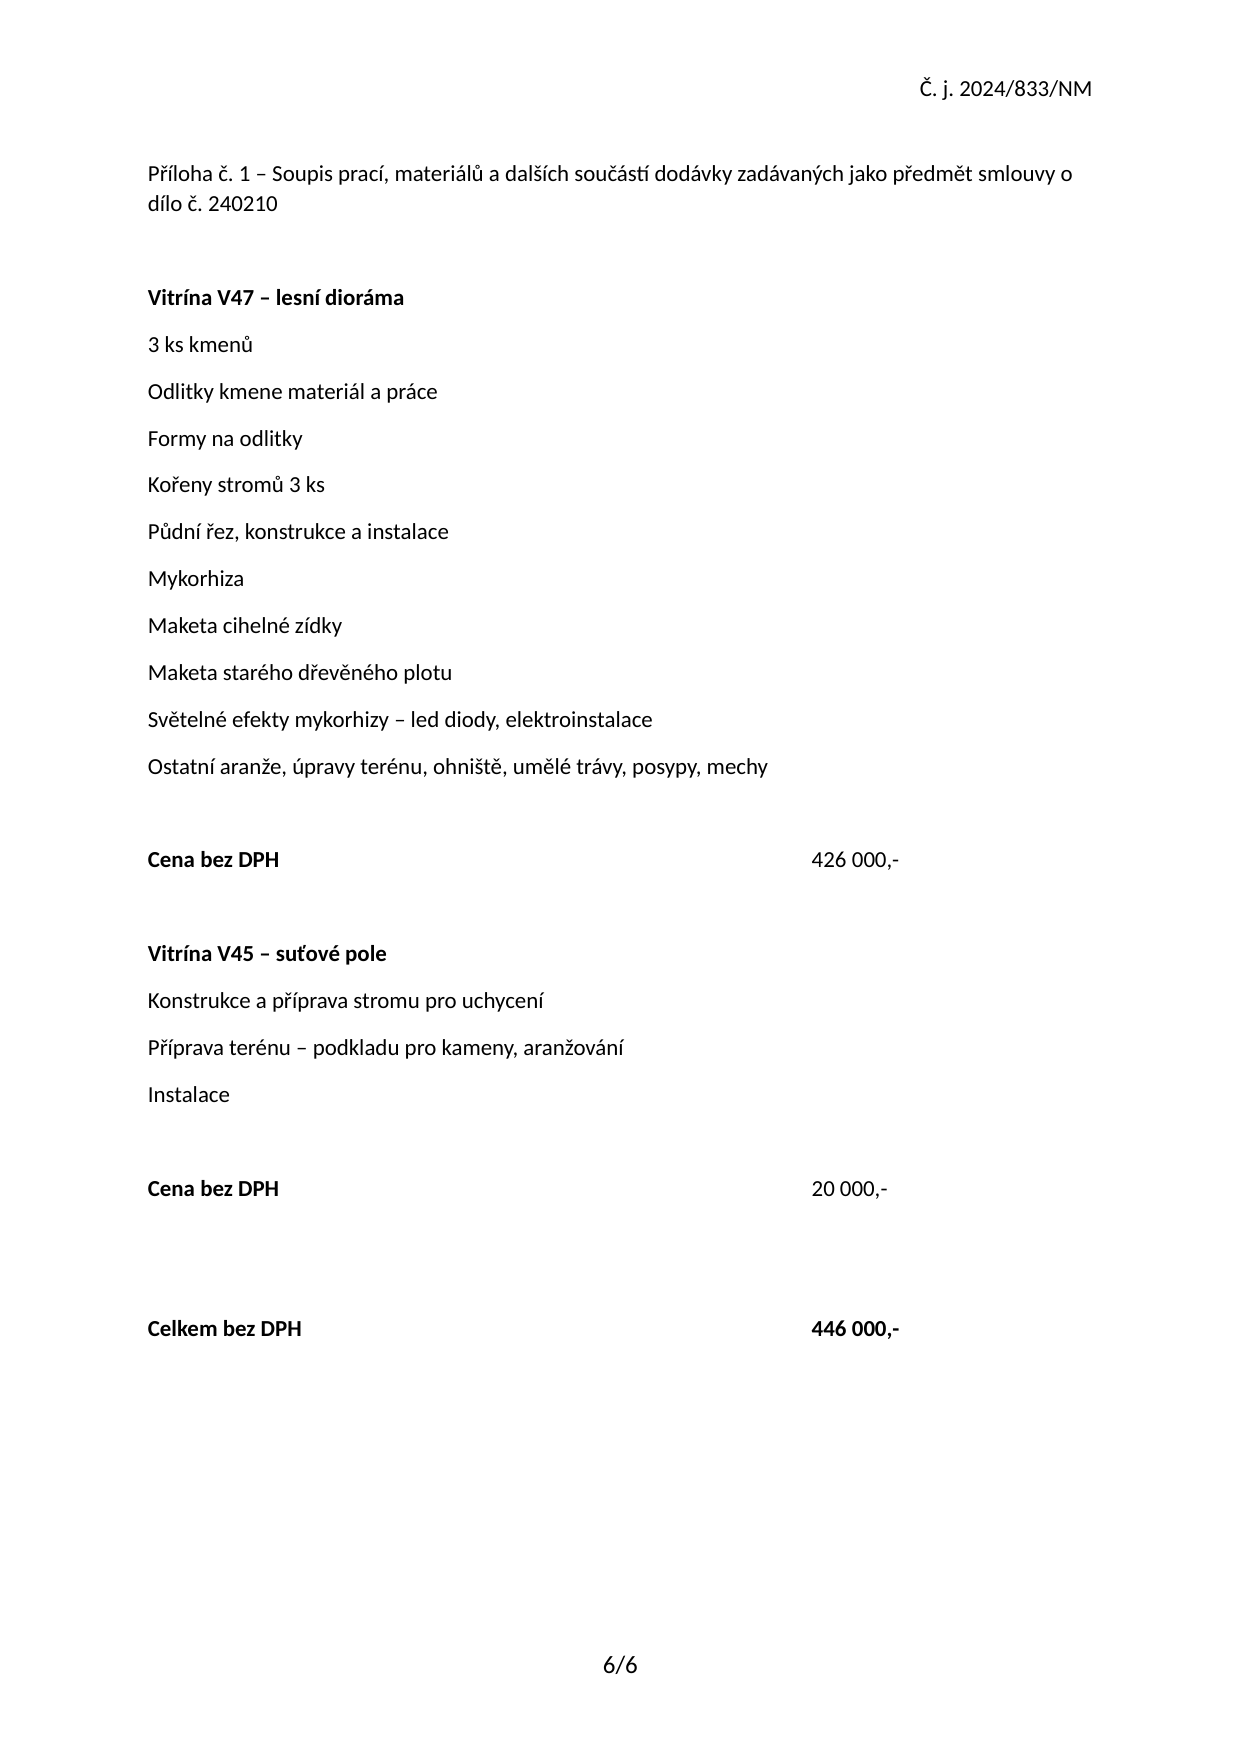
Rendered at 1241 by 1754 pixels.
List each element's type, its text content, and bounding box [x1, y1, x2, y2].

text Maketa starého dřevěného plotu [148, 658, 1092, 686]
text Vitrína V47 – lesní dioráma [148, 283, 1092, 311]
text Maketa cihelné zídky [148, 611, 1092, 639]
text Kořeny stromů 3 ks [148, 471, 1092, 498]
text Příprava terénu – podkladu pro kameny, aranžování [148, 1033, 1092, 1061]
text Půdní řez, konstrukce a instalace [148, 517, 1092, 545]
text Formy na odlitky [148, 424, 1092, 452]
text 3 ks kmenů [148, 330, 1092, 358]
text Odlitky kmene materiál a práce [148, 377, 1092, 405]
text Mykorhiza [148, 564, 1092, 592]
text Konstrukce a příprava stromu pro uchycení [148, 986, 1092, 1014]
text Cena bez DPH 426 000,- [148, 846, 1092, 873]
text Ostatní aranže, úpravy terénu, ohniště, umělé trávy, posypy, mechy [148, 752, 1092, 780]
text Cena bez DPH 20 000,- [148, 1174, 1092, 1202]
text Vitrína V45 – suťové pole [148, 939, 1092, 967]
text Příloha č. 1 – Soupis prací, materiálů a dalších součástí dodávky zadávaných jako předmět smlouvy o dílo č. 240210 [148, 159, 1092, 217]
text Instalace [148, 1080, 1092, 1108]
text Světelné efekty mykorhizy – led diody, elektroinstalace [148, 705, 1092, 733]
text Celkem bez DPH 446 000,- [148, 1314, 1092, 1342]
